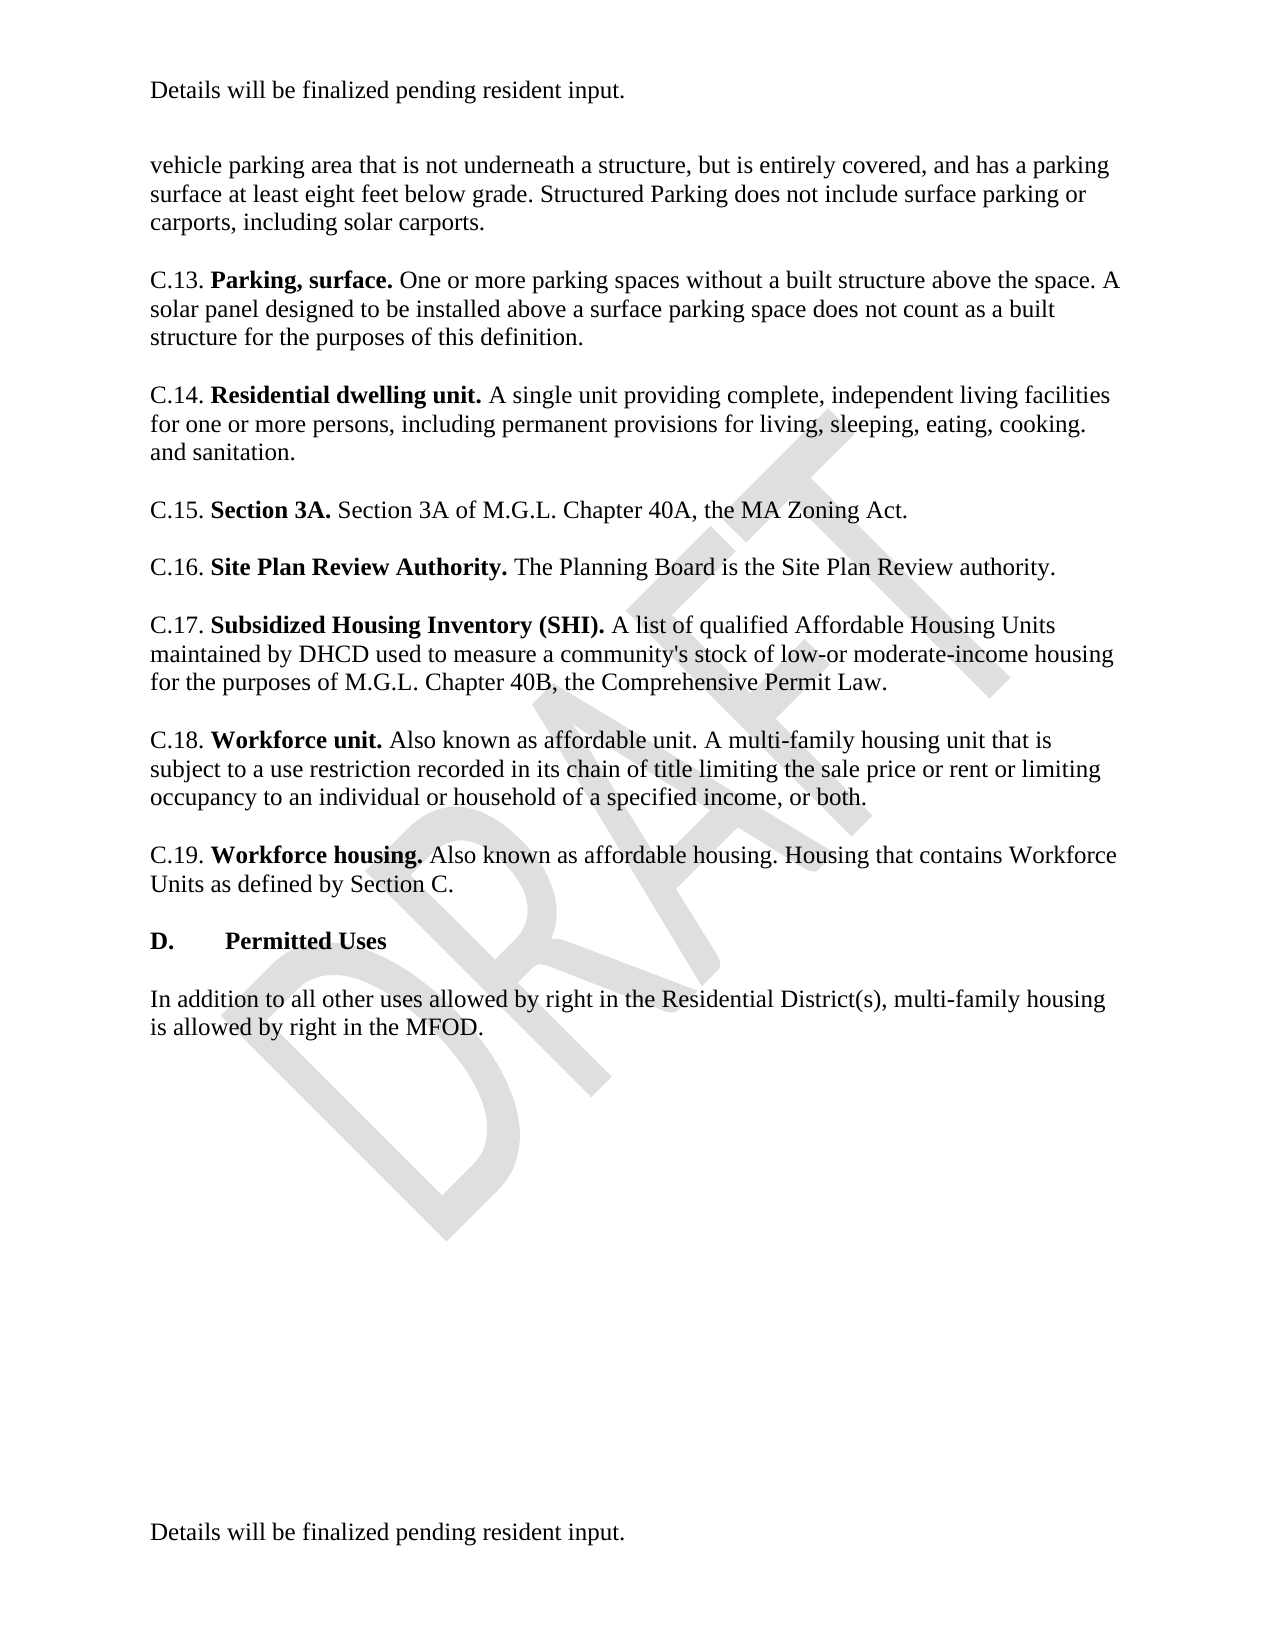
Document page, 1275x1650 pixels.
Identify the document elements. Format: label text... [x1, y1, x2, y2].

text C.19. Workforce housing. Also known as affordable housing. Housing that contains Workforce Units as defined by Section C. [150, 840, 1125, 897]
text C.18. Workforce unit. Also known as affordable unit. A multi-family housing unit that is subject to a use restriction recorded in its chain of title limiting the sale price or rent or limiting occupancy to an individual or household of a specified income, or both. [150, 725, 1125, 811]
text C.14. Residential dwelling unit. A single unit providing complete, independent living facilities for one or more persons, including permanent provisions for living, sleeping, eating, cooking. and sanitation. [150, 380, 1125, 466]
text C.15. Section 3A. Section 3A of M.G.L. Chapter 40A, the MA Zoning Act. [150, 495, 1125, 524]
text In addition to all other uses allowed by right in the Residential District(s), multi-family housing is allowed by right in the MFOD. [150, 984, 1125, 1041]
text C.17. Subsidized Housing Inventory (SHI). A list of qualified Affordable Housing Units maintained by DHCD used to measure a community's stock of low-or moderate-income housing for the purposes of M.G.L. Chapter 40B, the Comprehensive Permit Law. [150, 610, 1125, 696]
text D. Permitted Uses [150, 926, 1125, 955]
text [150, 150, 1125, 236]
text C.13. Parking, surface. One or more parking spaces without a built structure above the space. A solar panel designed to be installed above a surface parking space does not count as a built structure for the purposes of this definition. [150, 265, 1125, 351]
text C.16. Site Plan Review Authority. The Planning Board is the Site Plan Review authority. [150, 552, 1125, 581]
